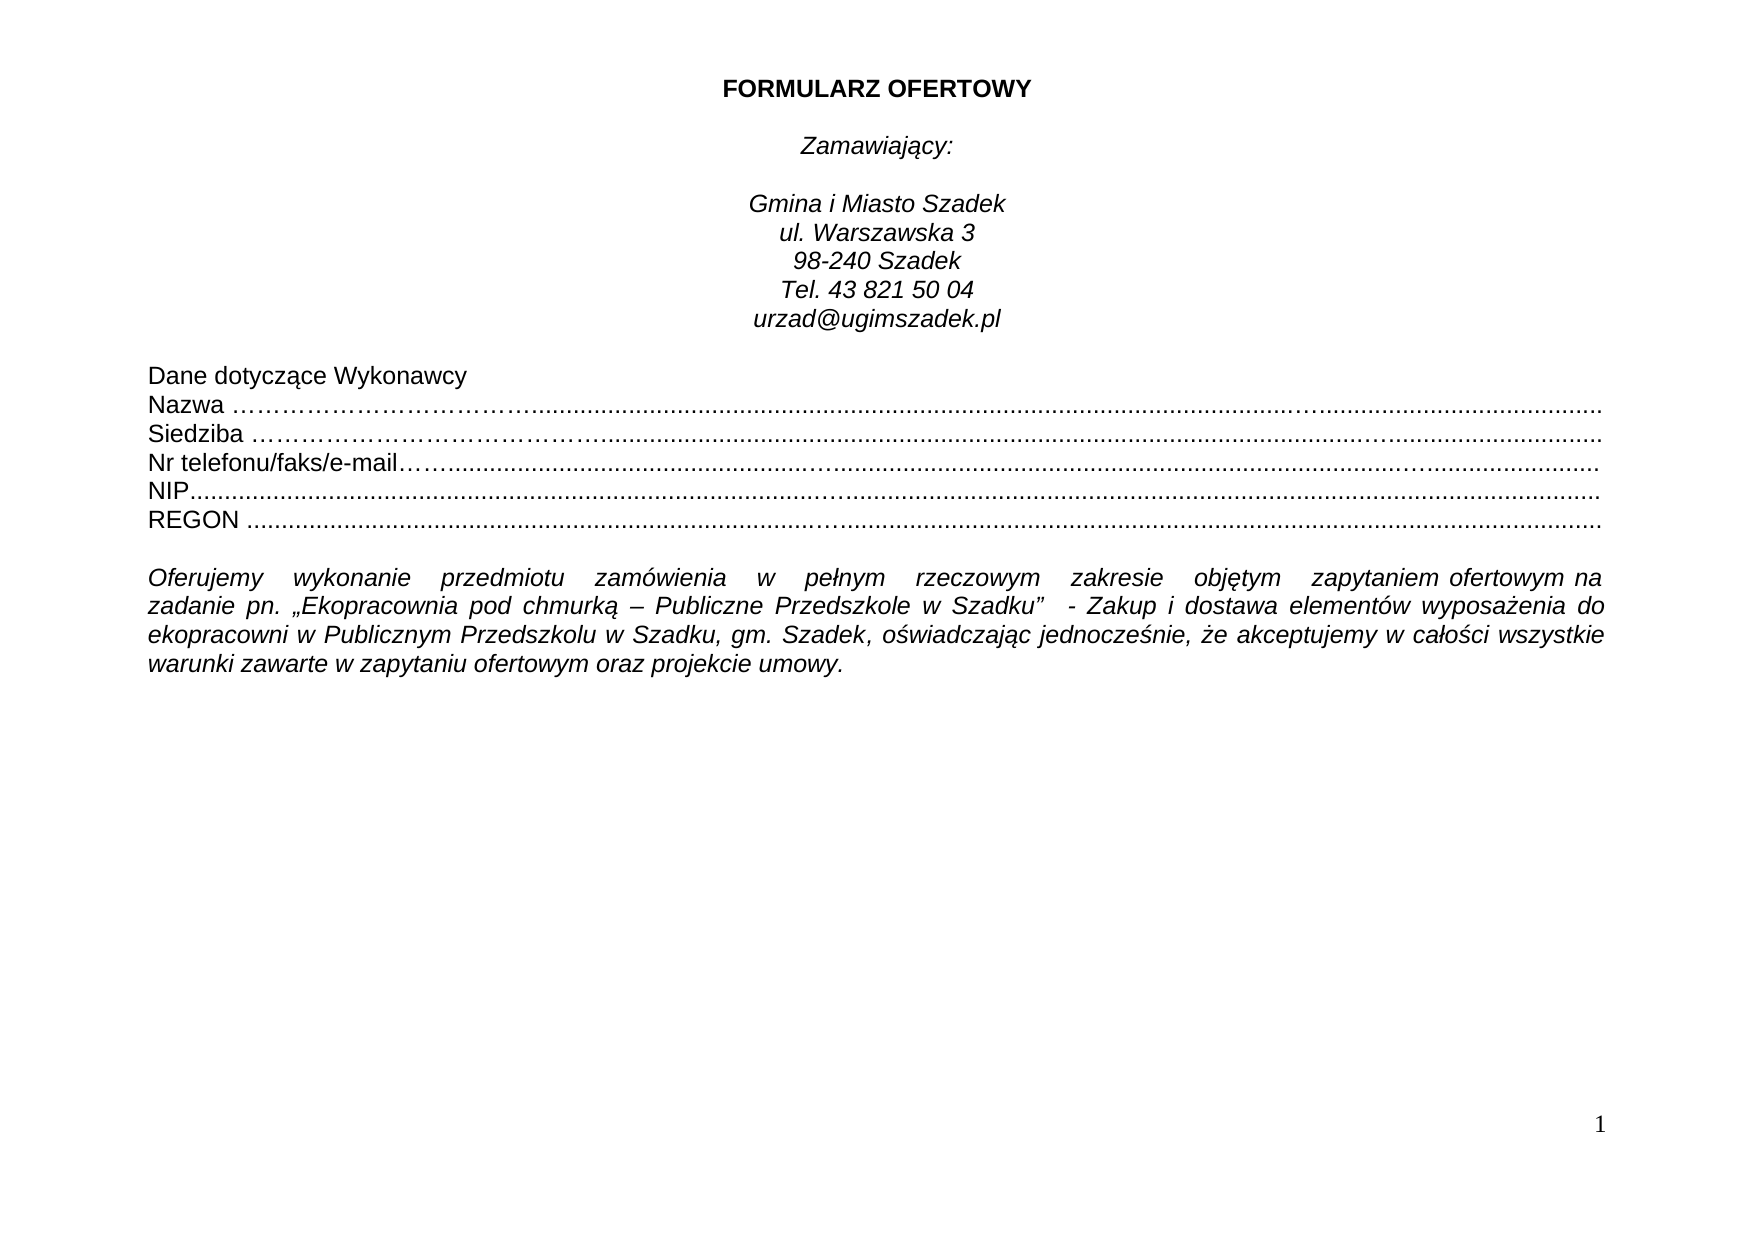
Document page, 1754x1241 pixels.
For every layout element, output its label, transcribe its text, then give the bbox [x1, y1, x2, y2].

text Dane dotyczące Wykonawcy [148, 361, 1606, 390]
text NIP...........................................................................................…............................................................................................................. [148, 476, 1606, 505]
text Oferujemy wykonanie przedmiotu zamówienia w pełnym rzeczowym zakresie objętym zapytaniem ofertowym na zadanie pn. „Ekopracownia pod chmurką – Publiczne Przedszkole w Szadku” - Zakup i dostawa elementów wyposażenia do ekopracowni w Publicznym Przedszkolu w Szadku, gm. Szadek, oświadczając jednocześnie, że akceptujemy w całości wszystkie warunki zawarte w zapytaniu ofertowym oraz projekcie umowy. [148, 562, 1606, 677]
text Siedziba ……………………………………..............................................................................................................…............................... [148, 419, 1606, 447]
text REGON ..................................................................................….............................................................................................................. [148, 505, 1606, 534]
text Nr telefonu/faks/e-mail……....................................................…..................................................................................…......................... [148, 447, 1606, 476]
text Nazwa ………………………………..............................................................................................................…......................................... [148, 390, 1606, 419]
